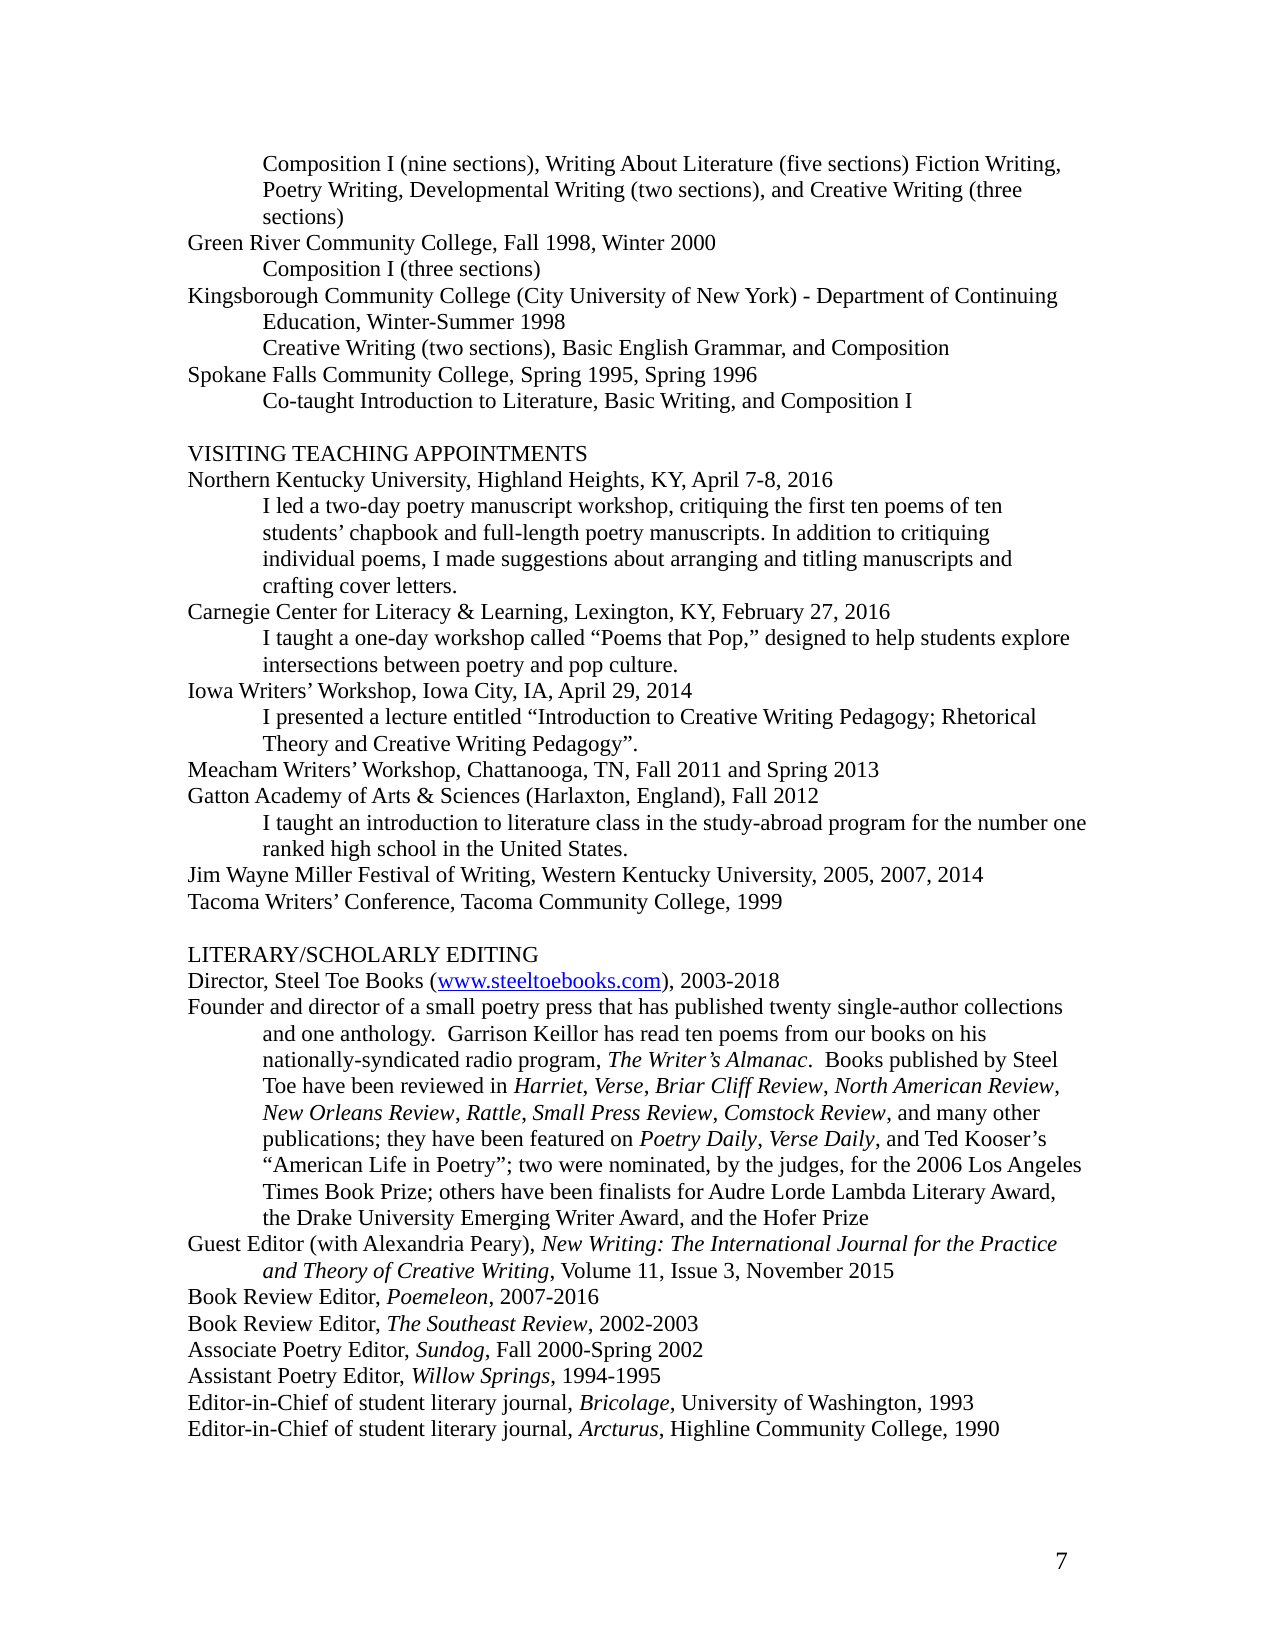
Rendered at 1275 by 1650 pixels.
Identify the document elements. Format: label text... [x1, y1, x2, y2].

text Composition I (three sections) [187, 255, 1087, 282]
text LITERARY/SCHOLARLY EDITING [187, 941, 1087, 967]
text nationally-syndicated radio program, The Writer’s Almanac. Books published by Steel [187, 1046, 1087, 1072]
text Co-taught Introduction to Literature, Basic Writing, and Composition I [187, 387, 1087, 413]
text I led a two-day poetry manuscript workshop, critiquing the first ten poems of ten [187, 493, 1087, 519]
text Composition I (nine sections), Writing About Literature (five sections) Fiction Writing, [187, 150, 1087, 176]
text students’ chapbook and full-length poetry manuscripts. In addition to critiquing [187, 519, 1087, 545]
text Guest Editor (with Alexandria Peary), New Writing: The International Journal for the Practice [187, 1231, 1087, 1257]
text crafting cover letters. [187, 572, 1087, 598]
text Toe have been reviewed in Harriet, Verse, Briar Cliff Review, North American Review, [187, 1072, 1087, 1099]
text sections) [187, 203, 1087, 229]
text Founder and director of a small poetry press that has published twenty single-author collections [187, 993, 1087, 1020]
text and one anthology. Garrison Keillor has read ten poems from our books on his [187, 1020, 1087, 1046]
text Editor-in-Chief of student literary journal, Bricolage, University of Washington, 1993 [187, 1389, 1087, 1415]
text Book Review Editor, Poemeleon, 2007-2016 [187, 1283, 1087, 1309]
text ranked high school in the United States. [187, 835, 1087, 862]
text Creative Writing (two sections), Basic English Grammar, and Composition [187, 334, 1087, 361]
text Times Book Prize; others have been finalists for Audre Lorde Lambda Literary Award, [187, 1178, 1087, 1204]
text Carnegie Center for Literacy & Learning, Lexington, KY, February 27, 2016 [187, 598, 1087, 624]
text and Theory of Creative Writing, Volume 11, Issue 3, November 2015 [187, 1257, 1087, 1283]
text Meacham Writers’ Workshop, Chattanooga, TN, Fall 2011 and Spring 2013 Gatton Academy of Arts & Sciences (Harlaxton, England), Fall 2012 [187, 756, 1087, 809]
text Director, Steel Toe Books (www.steeltoebooks.com), 2003-2018 [187, 967, 1087, 993]
text “American Life in Poetry”; two were nominated, by the judges, for the 2006 Los Angeles [187, 1151, 1087, 1178]
text Associate Poetry Editor, Sundog, Fall 2000-Spring 2002 [187, 1336, 1087, 1362]
text Spokane Falls Community College, Spring 1995, Spring 1996 [187, 361, 1087, 387]
text Assistant Poetry Editor, Willow Springs, 1994-1995 [187, 1362, 1087, 1389]
text Poetry Writing, Developmental Writing (two sections), and Creative Writing (three [187, 176, 1087, 203]
text Editor-in-Chief of student literary journal, Arcturus, Highline Community College, 1990 [187, 1415, 1087, 1441]
text Education, Winter-Summer 1998 [187, 308, 1087, 334]
text Theory and Creative Writing Pedagogy”. [187, 730, 1087, 756]
text Green River Community College, Fall 1998, Winter 2000 [187, 229, 1087, 255]
text I taught an introduction to literature class in the study-abroad program for the number one [187, 809, 1087, 835]
text individual poems, I made suggestions about arranging and titling manuscripts and [187, 545, 1087, 572]
text Jim Wayne Miller Festival of Writing, Western Kentucky University, 2005, 2007, 2014 Tacoma Writers’ Conference, Tacoma Community College, 1999 [187, 862, 1087, 914]
text Northern Kentucky University, Highland Heights, KY, April 7-8, 2016 [187, 466, 1087, 493]
text I taught a one-day workshop called “Poems that Pop,” designed to help students explore [187, 624, 1087, 651]
text I presented a lecture entitled “Introduction to Creative Writing Pedagogy; Rhetorical [187, 703, 1087, 730]
text Kingsborough Community College (City University of New York) - Department of Continuing [187, 282, 1087, 308]
text publications; they have been featured on Poetry Daily, Verse Daily, and Ted Kooser’s [187, 1125, 1087, 1151]
text VISITING TEACHING APPOINTMENTS [187, 440, 1087, 466]
text intersections between poetry and pop culture. Iowa Writers’ Workshop, Iowa City, IA, April 29, 2014 [187, 651, 1087, 703]
text the Drake University Emerging Writer Award, and the Hofer Prize [187, 1204, 1087, 1231]
text Book Review Editor, The Southeast Review, 2002-2003 [187, 1309, 1087, 1336]
text New Orleans Review, Rattle, Small Press Review, Comstock Review, and many other [187, 1099, 1087, 1125]
